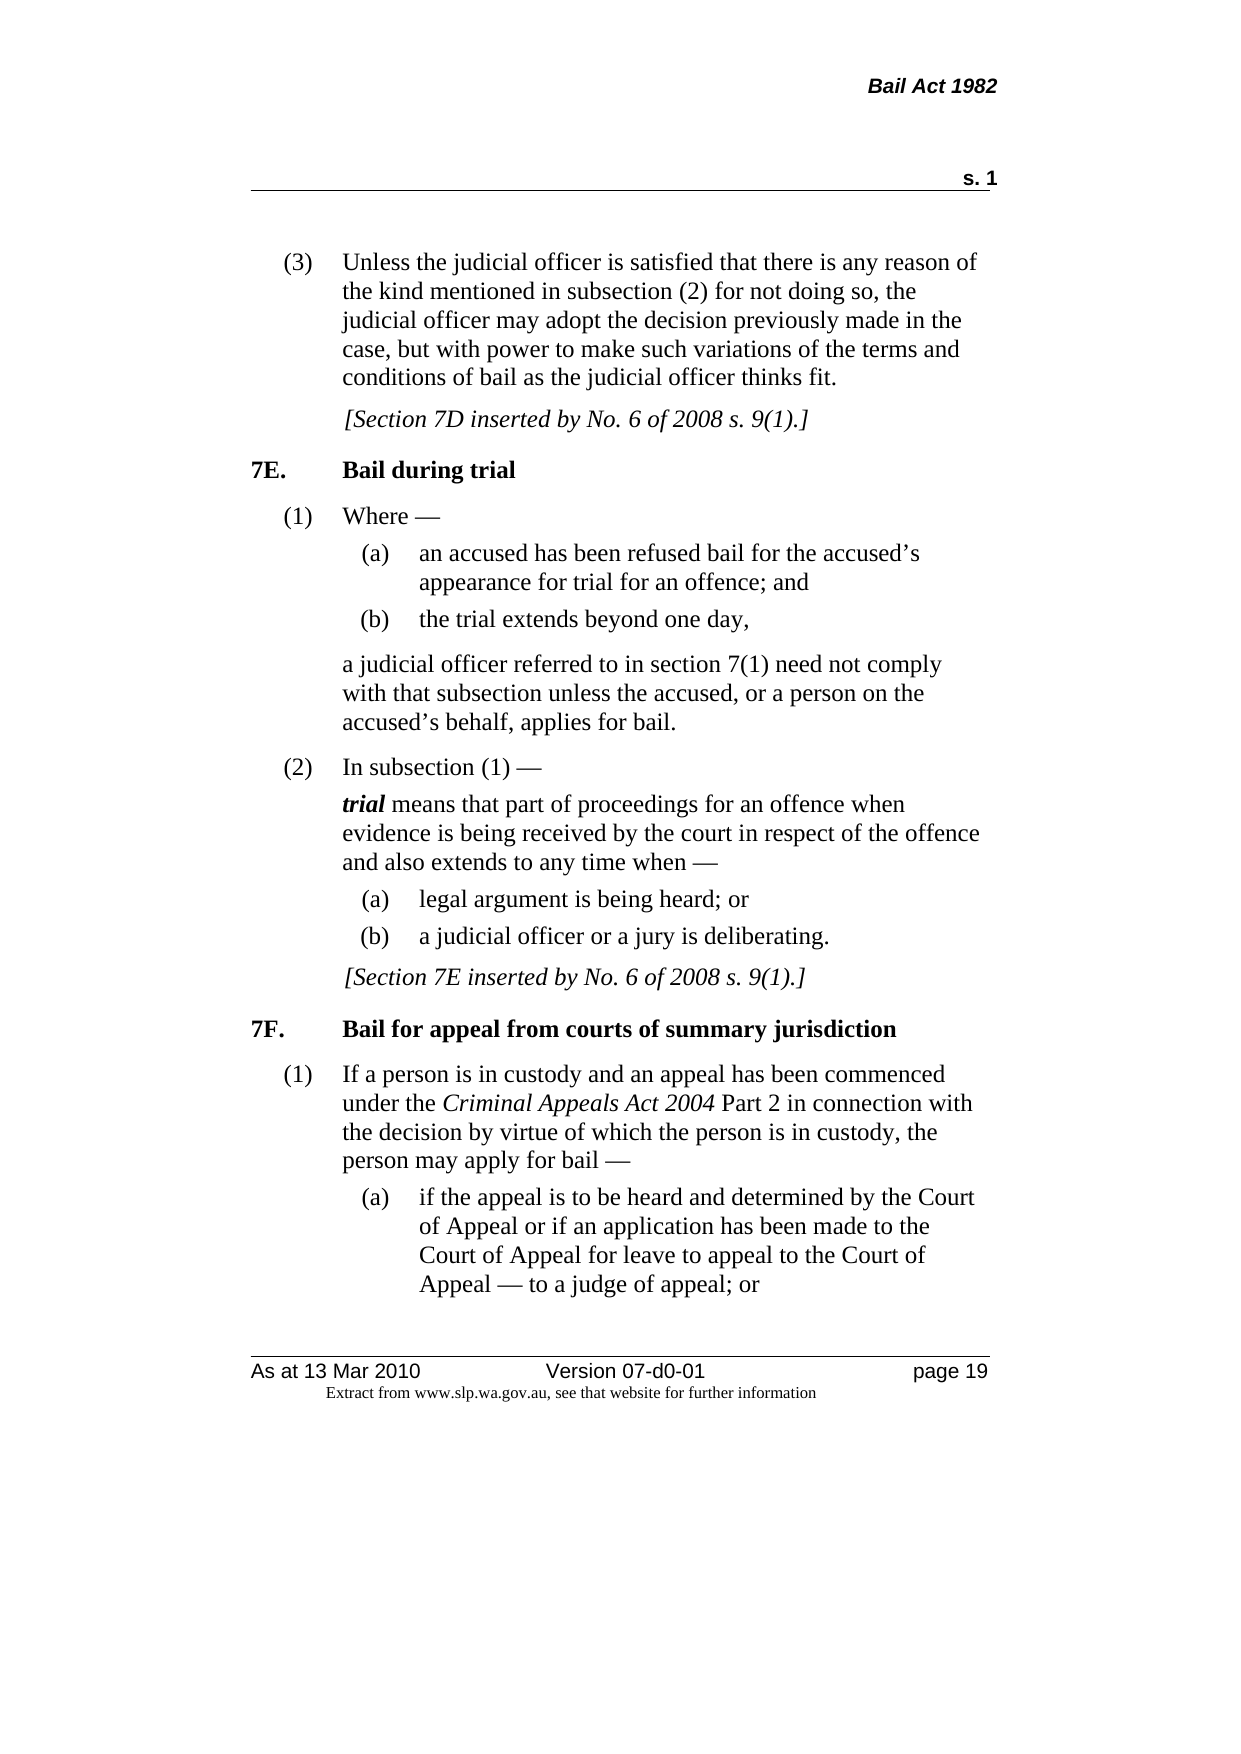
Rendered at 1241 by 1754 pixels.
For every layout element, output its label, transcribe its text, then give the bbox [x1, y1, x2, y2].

text (1) Where — [251, 501, 990, 529]
text (b) a judicial officer or a jury is deliberating. [251, 921, 990, 949]
subtitle 7E. Bail during trial [251, 455, 990, 484]
text a judicial officer referred to in section 7(1) need not comply with that subsection unless the accused, or a person on the accused’s behalf, applies for bail. [251, 649, 990, 735]
text trial means that part of proceedings for an offence when evidence is being received by the court in respect of the offence and also extends to any time when — [251, 789, 990, 875]
text [Section 7E inserted by No. 6 of 2008 s. 9(1).] [251, 962, 990, 991]
text (2) In subsection (1) — [251, 752, 990, 781]
text (a) if the appeal is to be heard and determined by the Court of Appeal or if an application has been made to the Court of Appeal for leave to appeal to the Court of Appeal — to a judge of appeal; or [251, 1182, 990, 1297]
text (a) an accused has been refused bail for the accused’s appearance for trial for an offence; and [251, 538, 990, 595]
subtitle 7F. Bail for appeal from courts of summary jurisdiction [251, 1014, 990, 1042]
text (1) If a person is in custody and an appeal has been commenced under the Criminal Appeals Act 2004 Part 2 in connection with the decision by virtue of which the person is in custody, the person may apply for bail — [251, 1059, 990, 1174]
text (a) legal argument is being heard; or [251, 884, 990, 912]
text (b) the trial extends beyond one day, [251, 604, 990, 632]
text (3) Unless the judicial officer is satisfied that there is any reason of the kind mentioned in subsection (2) for not doing so, the judicial officer may adopt the decision previously made in the case, but with power to make such variations of the terms and conditions of bail as the judicial officer thinks fit. [251, 247, 990, 391]
text [Section 7D inserted by No. 6 of 2008 s. 9(1).] [251, 404, 990, 432]
